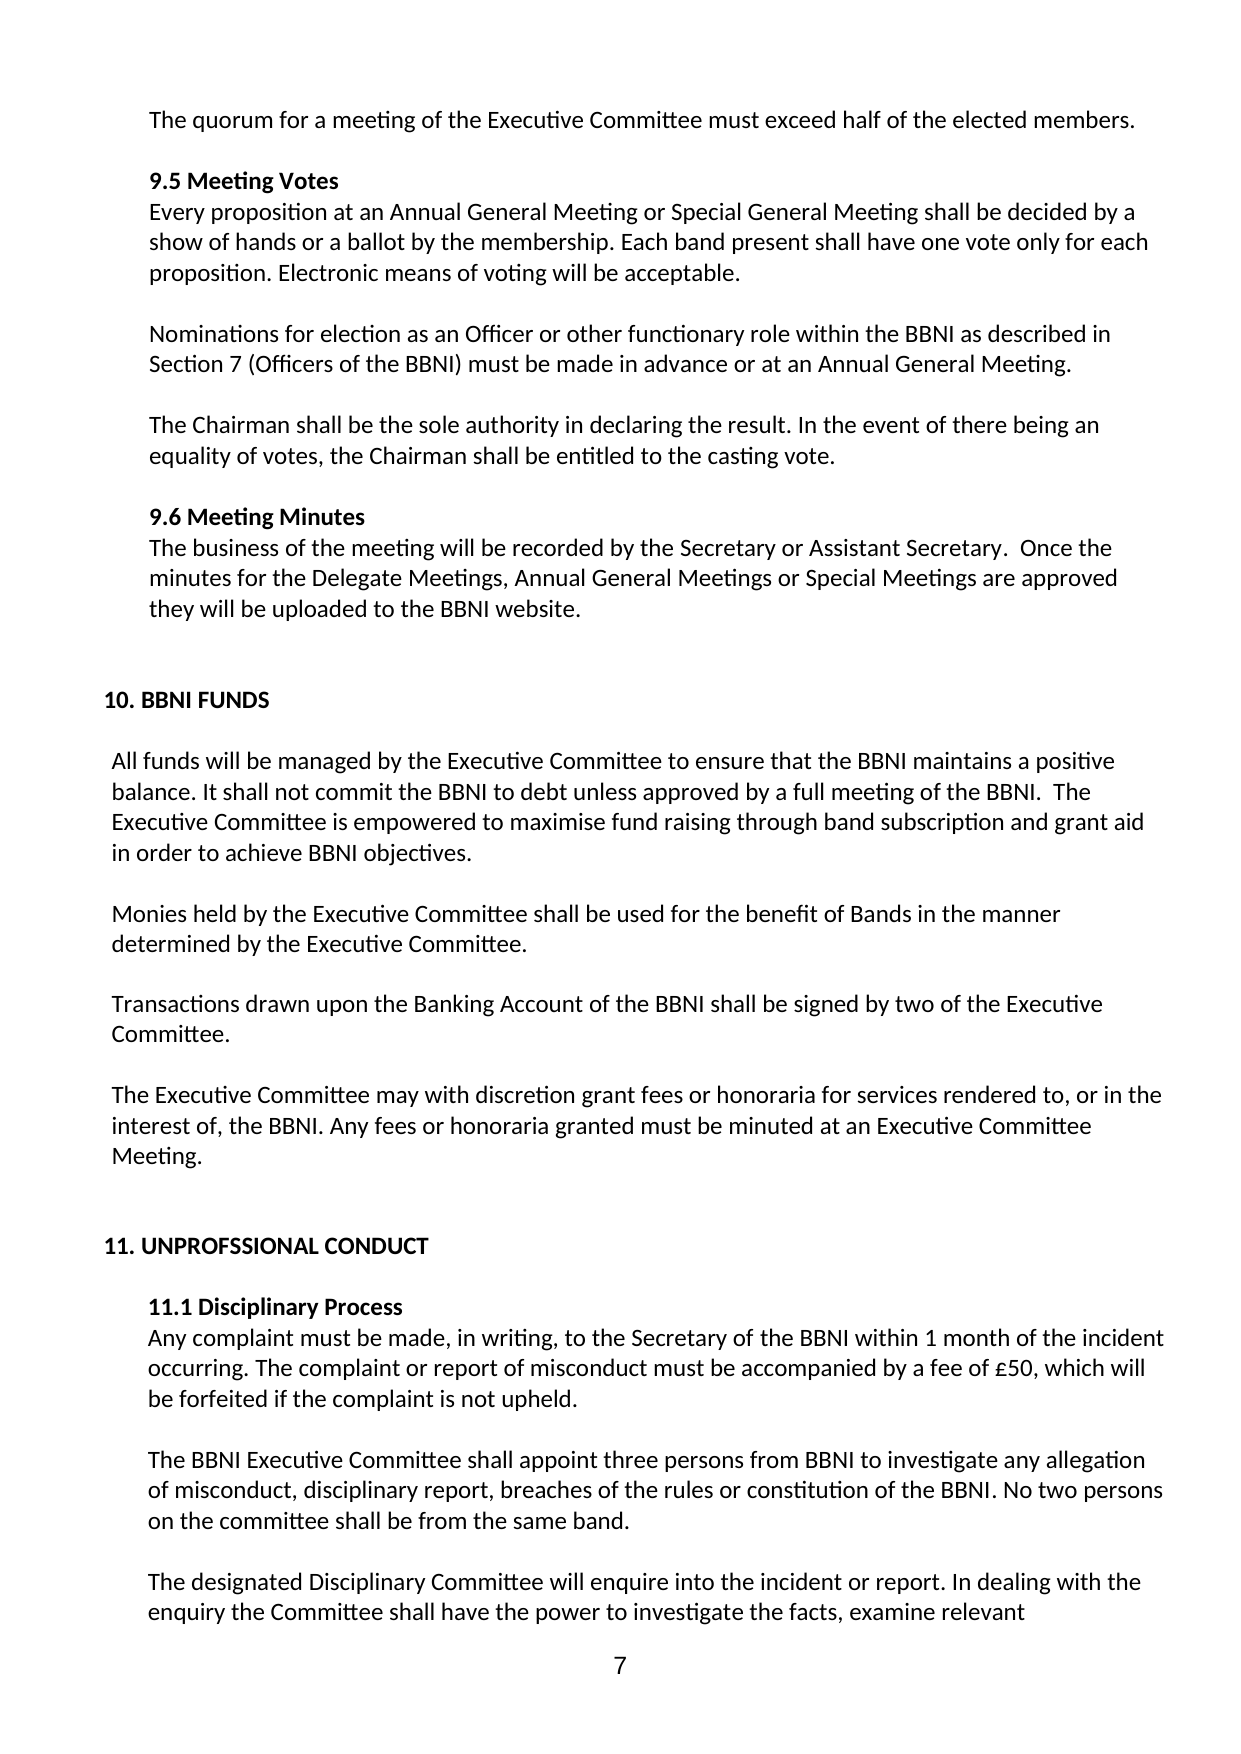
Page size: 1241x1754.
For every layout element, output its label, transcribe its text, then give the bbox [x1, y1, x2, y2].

text The BBNI Executive Committee shall appoint three persons from BBNI to investigate any allegation of misconduct, disciplinary report, breaches of the rules or constitution of the BBNI. No two persons on the committee shall be from the same band. [148, 1444, 1166, 1535]
text Monies held by the Executive Committee shall be used for the benefit of Bands in the manner determined by the Executive Committee. [111, 898, 1166, 988]
text The Executive Committee may with discretion grant fees or honoraria for services rendered to, or in the interest of, the BBNI. Any fees or honoraria granted must be minuted at an Executive Committee Meeting. [111, 1079, 1166, 1171]
text The Chairman shall be the sole authority in declaring the result. In the event of there being an equality of votes, the Chairman shall be entitled to the casting vote. [149, 409, 1166, 471]
text 11.1 Disciplinary Process Any complaint must be made, in writing, to the Secretary of the BBNI within 1 month of the incident occurring. The complaint or report of misconduct must be accompanied by a fee of £50, which will be forfeited if the complaint is not upheld. [148, 1291, 1166, 1413]
text 9.5 Meeting Votes [149, 165, 1166, 196]
text 11. UNPROFSSIONAL CONDUCT [103, 1230, 1166, 1261]
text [148, 1566, 1166, 1627]
text All funds will be managed by the Executive Committee to ensure that the BBNI maintains a positive balance. It shall not commit the BBNI to debt unless approved by a full meeting of the BBNI. The Executive Committee is empowered to maximise fund raising through band subscription and grant aid in order to achieve BBNI objectives. [111, 745, 1166, 867]
list Every proposition at an Annual General Meeting or Special General Meeting shall be decided by a show of hands or a ballot by the membership. Each band present shall have one vote only for each proposition. Electronic means of voting will be acceptable. [149, 196, 1166, 287]
text 9.6 Meeting Minutes The business of the meeting will be recorded by the Secretary or Assistant Secretary. Once the minutes for the Delegate Meetings, Annual General Meetings or Special Meetings are approved they will be uploaded to the BBNI website. [149, 501, 1166, 623]
list BBNI FUNDS [103, 684, 1166, 715]
text Nominations for election as an Officer or other functionary role within the BBNI as described in Section 7 (Officers of the BBNI) must be made in advance or at an Annual General Meeting. [149, 318, 1166, 379]
list The quorum for a meeting of the Executive Committee must exceed half of the elected members. [149, 104, 1166, 135]
text Transactions drawn upon the Banking Account of the BBNI shall be signed by two of the Executive Committee. [111, 988, 1166, 1049]
